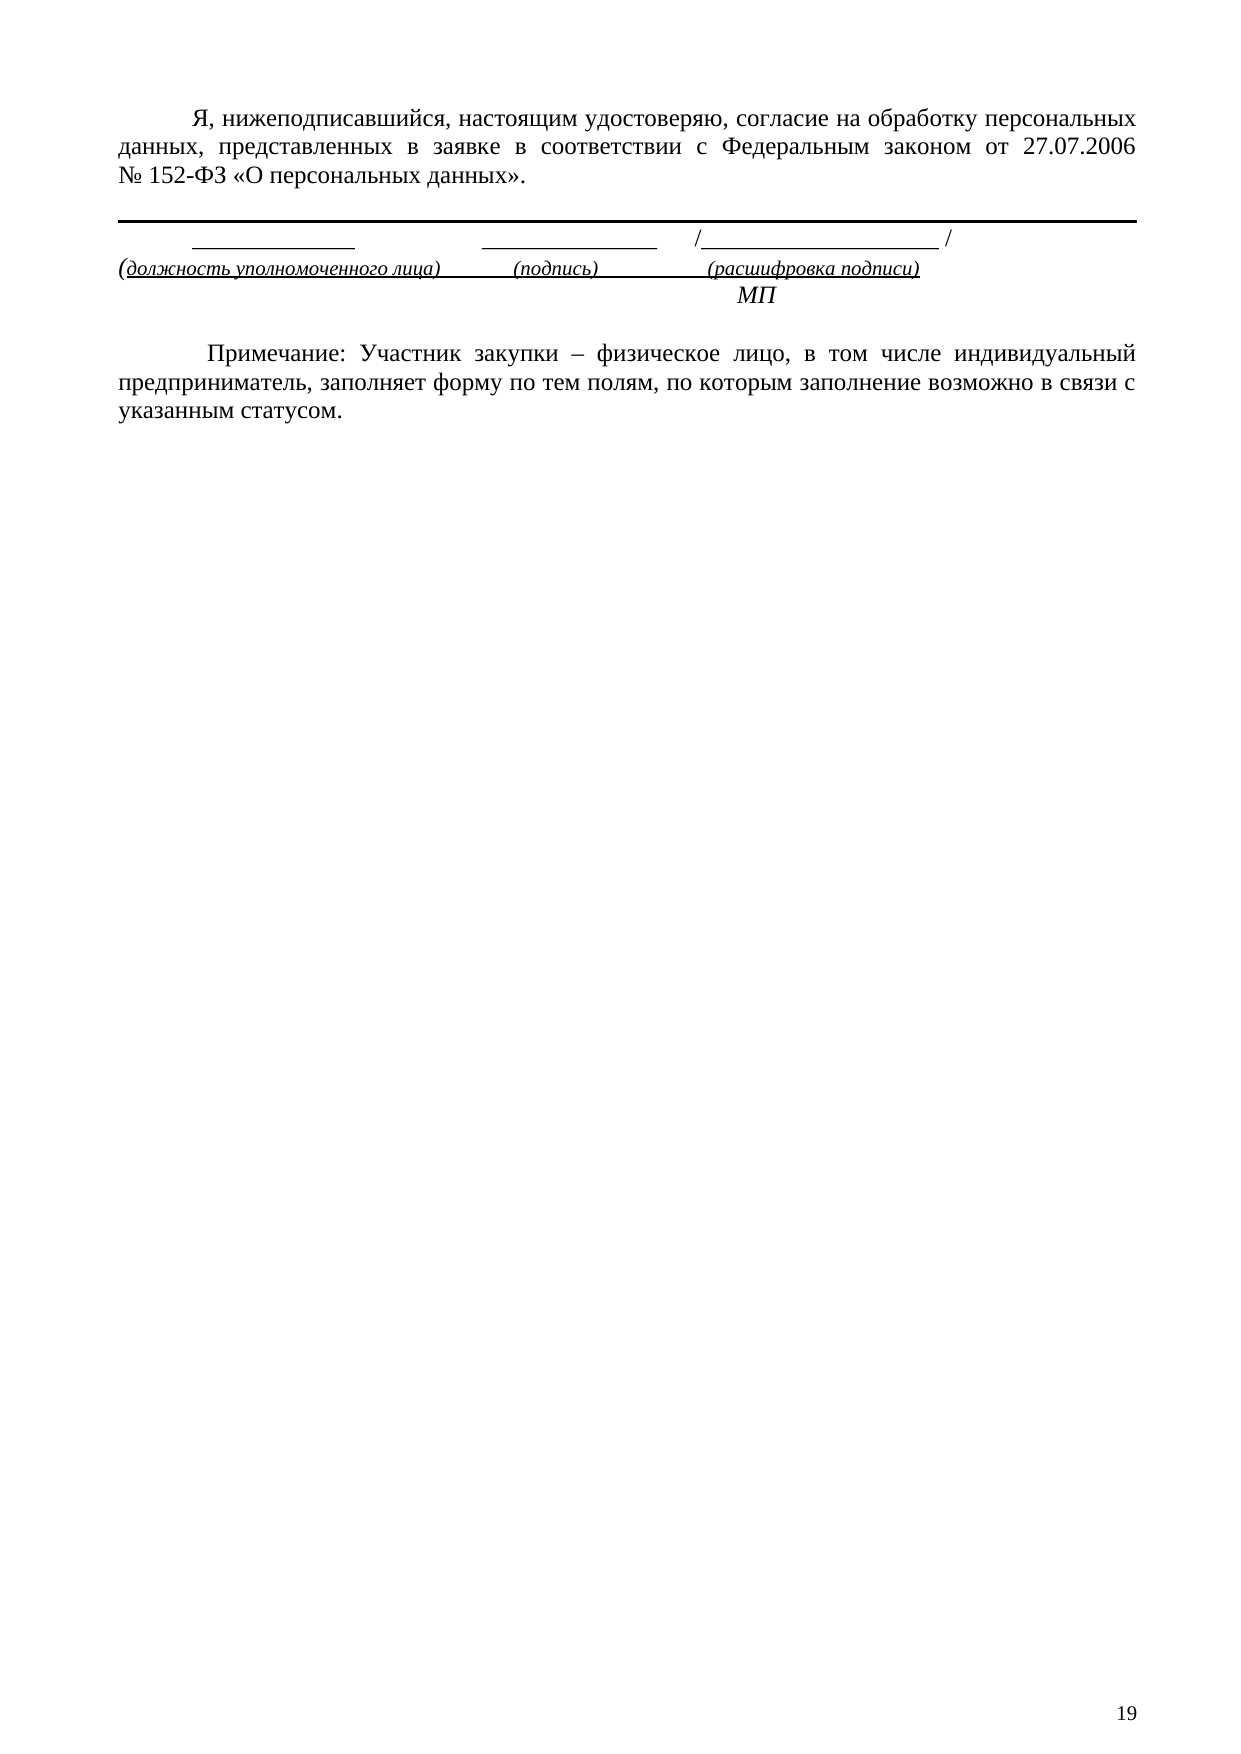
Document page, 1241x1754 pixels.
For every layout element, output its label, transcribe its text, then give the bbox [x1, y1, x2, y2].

text _____________ ______________ /___________________ / [118, 223, 1137, 252]
text Примечание: Участник закупки – физическое лицо, в том числе индивидуальный предприниматель, заполняет форму по тем полям, по которым заполнение возможно в связи с указанным статусом. [118, 338, 1137, 424]
text МП [118, 280, 1137, 309]
text Я, нижеподписавшийся, настоящим удостоверяю, согласие на обработку персональных данных, представленных в заявке в соответствии с Федеральным законом от 27.07.2006 № 152-ФЗ «О персональных данных». [118, 103, 1137, 189]
text (должность уполномоченного лица) (подпись) (расшифровка подписи) [118, 252, 1137, 280]
